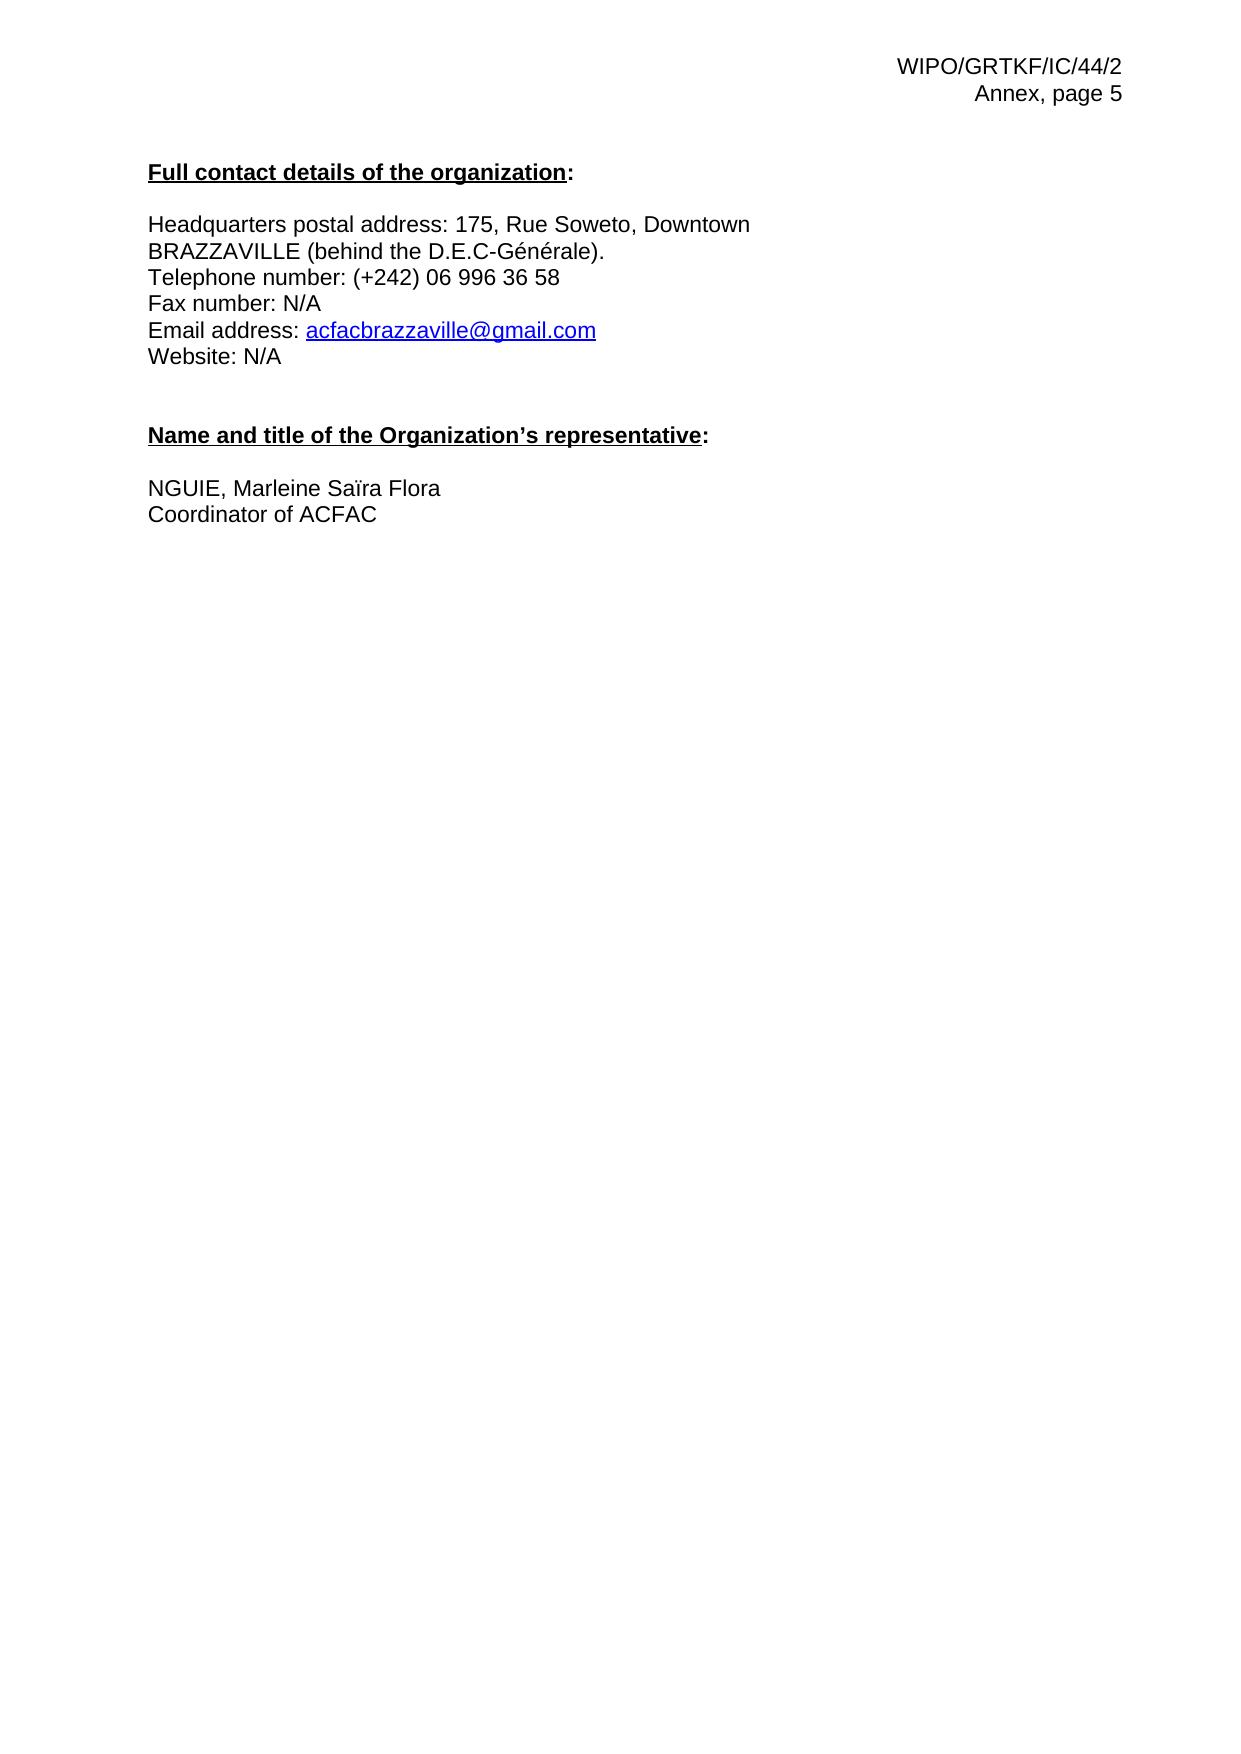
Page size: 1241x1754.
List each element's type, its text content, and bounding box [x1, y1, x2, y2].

text NGUIE, Marleine Saïra Flora [148, 475, 1122, 501]
text Coordinator of ACFAC [148, 501, 1122, 527]
text Email address: acfacbrazzaville@gmail.com [148, 317, 1122, 343]
text Full contact details of the organization: [148, 158, 1122, 185]
text Name and title of the Organization’s representative: [148, 422, 1122, 448]
text Website: N/A [148, 343, 1122, 369]
text Fax number: N/A [148, 290, 1122, 317]
text BRAZZAVILLE (behind the D.E.C-Générale). [148, 238, 1122, 264]
text Headquarters postal address: 175, Rue Soweto, Downtown [148, 211, 1122, 238]
text Telephone number: (+242) 06 996 36 58 [148, 264, 1122, 290]
